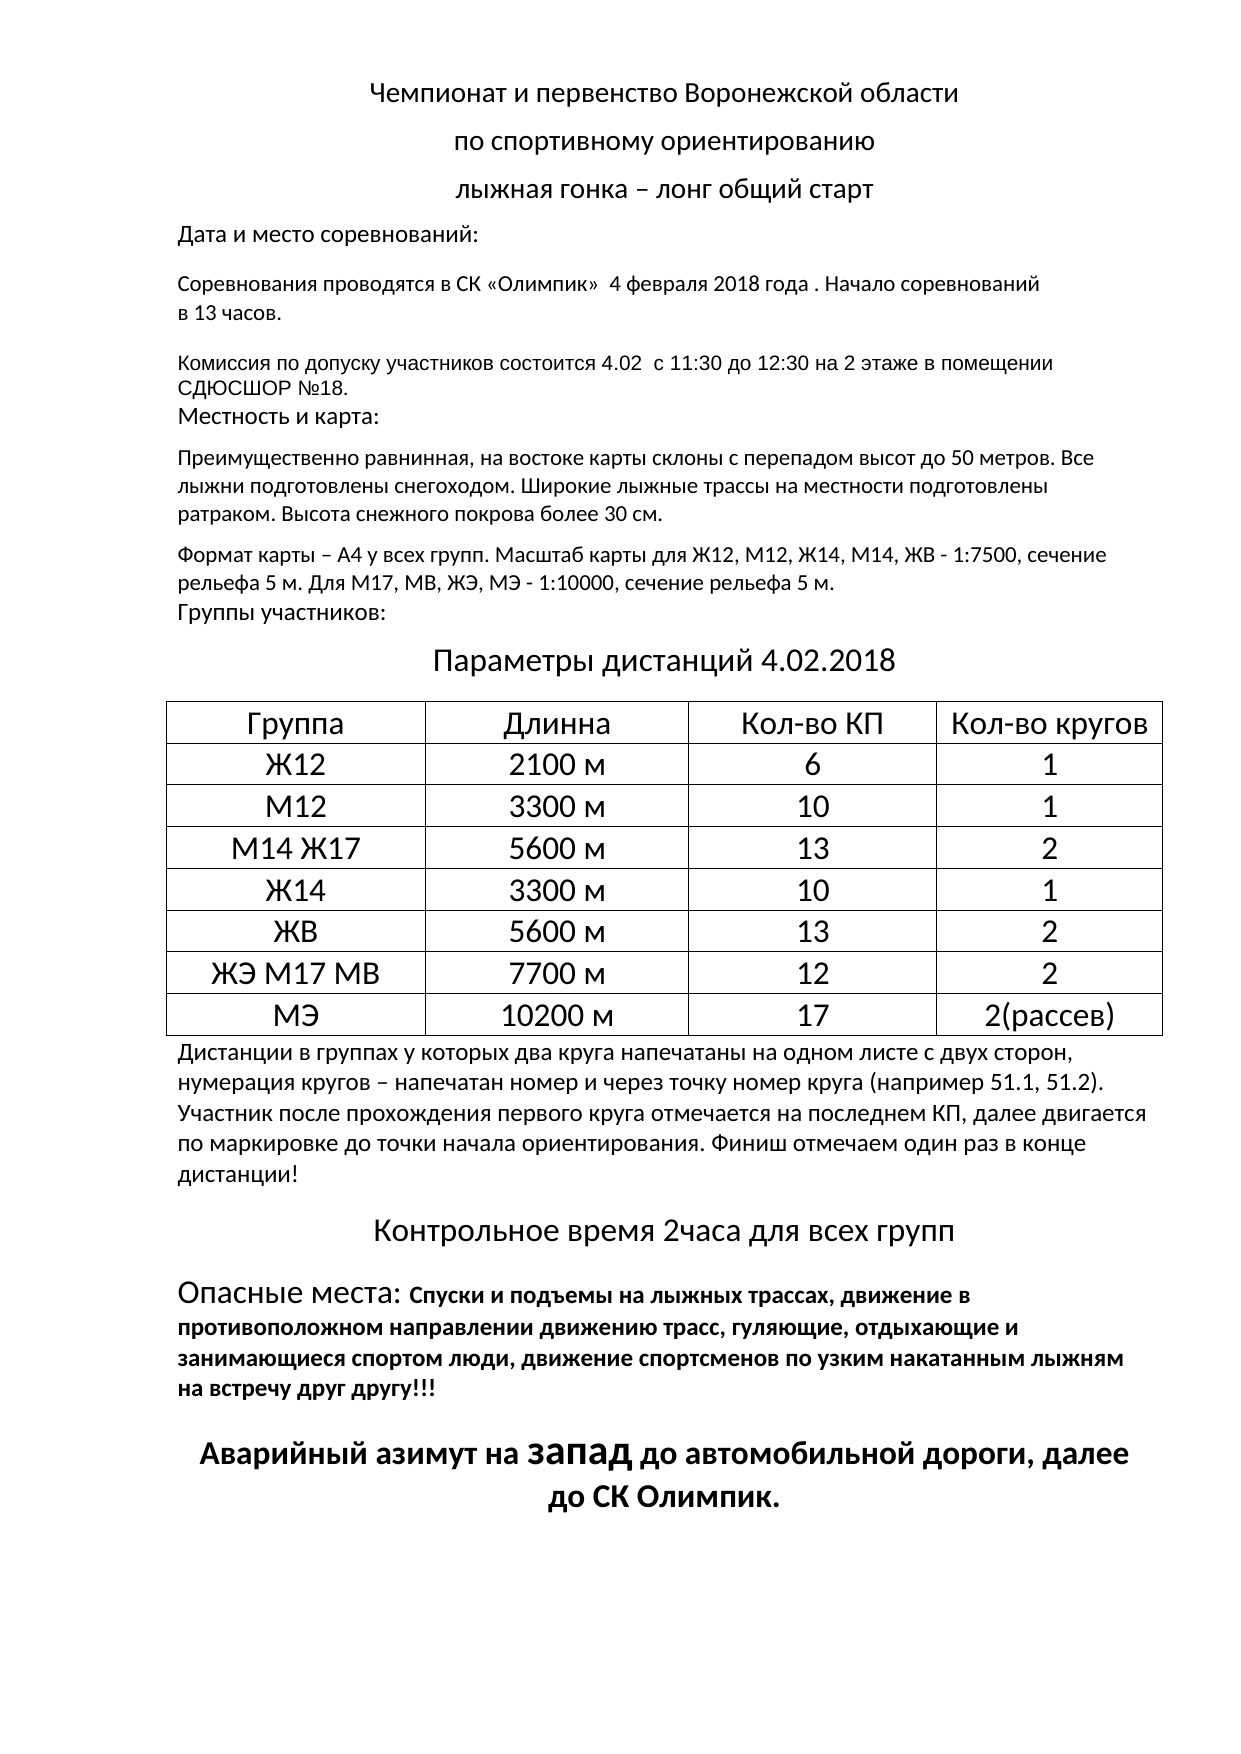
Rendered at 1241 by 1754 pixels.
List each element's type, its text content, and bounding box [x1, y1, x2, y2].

text Преимущественно равнинная, на востоке карты склоны с перепадом высот до 50 метров. Все лыжни подготовлены снегоходом. Широкие лыжные трассы на местности подготовлены ратраком. Высота снежного покрова более 30 см. [177, 443, 1152, 527]
table_cell 2 [937, 911, 1162, 951]
table_cell 1 [937, 744, 1162, 784]
table_cell 10200 м [426, 994, 688, 1035]
table_cell 10 [689, 785, 936, 826]
text Комиссия по допуску участников состоится 4.02 с 11:30 до 12:30 на 2 этаже в помещении СДЮСШОР №18. [348, 351, 1152, 400]
text Аварийный азимут на запад до автомобильной дороги, далее до СК Олимпик. [177, 1424, 1152, 1516]
table_cell Ж12 [167, 744, 425, 784]
table_cell 5600 м [426, 827, 688, 868]
text Опасные места: Спуски и подъемы на лыжных трассах, движение в противоположном направлении движению трасс, гуляющие, отдыхающие и занимающиеся спортом люди, движение спортсменов по узким накатанным лыжням на встречу друг другу!!! [177, 1271, 1152, 1403]
table_cell 1 [937, 785, 1162, 826]
text Местность и карта: [177, 400, 1152, 431]
table_header Длинна [426, 702, 688, 742]
text Дата и место соревнований: [177, 218, 1152, 249]
text Группы участников: [177, 596, 1152, 627]
table_cell ЖЭ М17 МВ [167, 952, 425, 993]
text в 13 часов. [177, 298, 1152, 326]
table_cell ЖВ [167, 911, 425, 951]
table_cell Ж14 [167, 869, 425, 909]
table_cell 6 [689, 744, 936, 784]
table_cell 2 [937, 827, 1162, 868]
text Контрольное время 2часа для всех групп [177, 1209, 1152, 1250]
text Чемпионат и первенство Воронежской области [177, 74, 1152, 109]
table_cell 3300 м [426, 869, 688, 909]
table_header Кол-во кругов [937, 702, 1162, 742]
text Соревнования проводятся в СК «Олимпик» 4 февраля 2018 года . Начало соревнований [177, 269, 1152, 298]
text Параметры дистанций 4.02.2018 [177, 639, 1152, 680]
table_cell 2(рассев) [937, 994, 1162, 1035]
table_cell 5600 м [426, 911, 688, 951]
table_header Группа [167, 702, 425, 742]
table_cell М14 Ж17 [167, 827, 425, 868]
table_cell 7700 м [426, 952, 688, 993]
table_cell 12 [689, 952, 936, 993]
table_cell 10 [689, 869, 936, 909]
table_cell 17 [689, 994, 936, 1035]
text лыжная гонка – лонг общий старт [177, 170, 1152, 206]
table_cell 13 [689, 911, 936, 951]
text Дистанции в группах у которых два круга напечатаны на одном листе с двух сторон, нумерация кругов – напечатан номер и через точку номер круга (например 51.1, 51.2). Участник после прохождения первого круга отмечается на последнем КП, далее двигается по маркировке до точки начала ориентирования. Финиш отмечаем один раз в конце дистанции! [177, 1036, 1152, 1188]
table_cell МЭ [167, 994, 425, 1035]
table_cell 1 [937, 869, 1162, 909]
table_cell 2100 м [426, 744, 688, 784]
table_header Кол-во КП [689, 702, 936, 742]
table_cell 3300 м [426, 785, 688, 826]
text Формат карты – А4 у всех групп. Масштаб карты для Ж12, М12, Ж14, М14, ЖВ - 1:7500, сечение рельефа 5 м. Для М17, МВ, ЖЭ, МЭ - 1:10000, сечение рельефа 5 м. [177, 540, 1152, 596]
table_cell М12 [167, 785, 425, 826]
table_cell 2 [937, 952, 1162, 993]
text по спортивному ориентированию [177, 122, 1152, 158]
table_cell 13 [689, 827, 936, 868]
